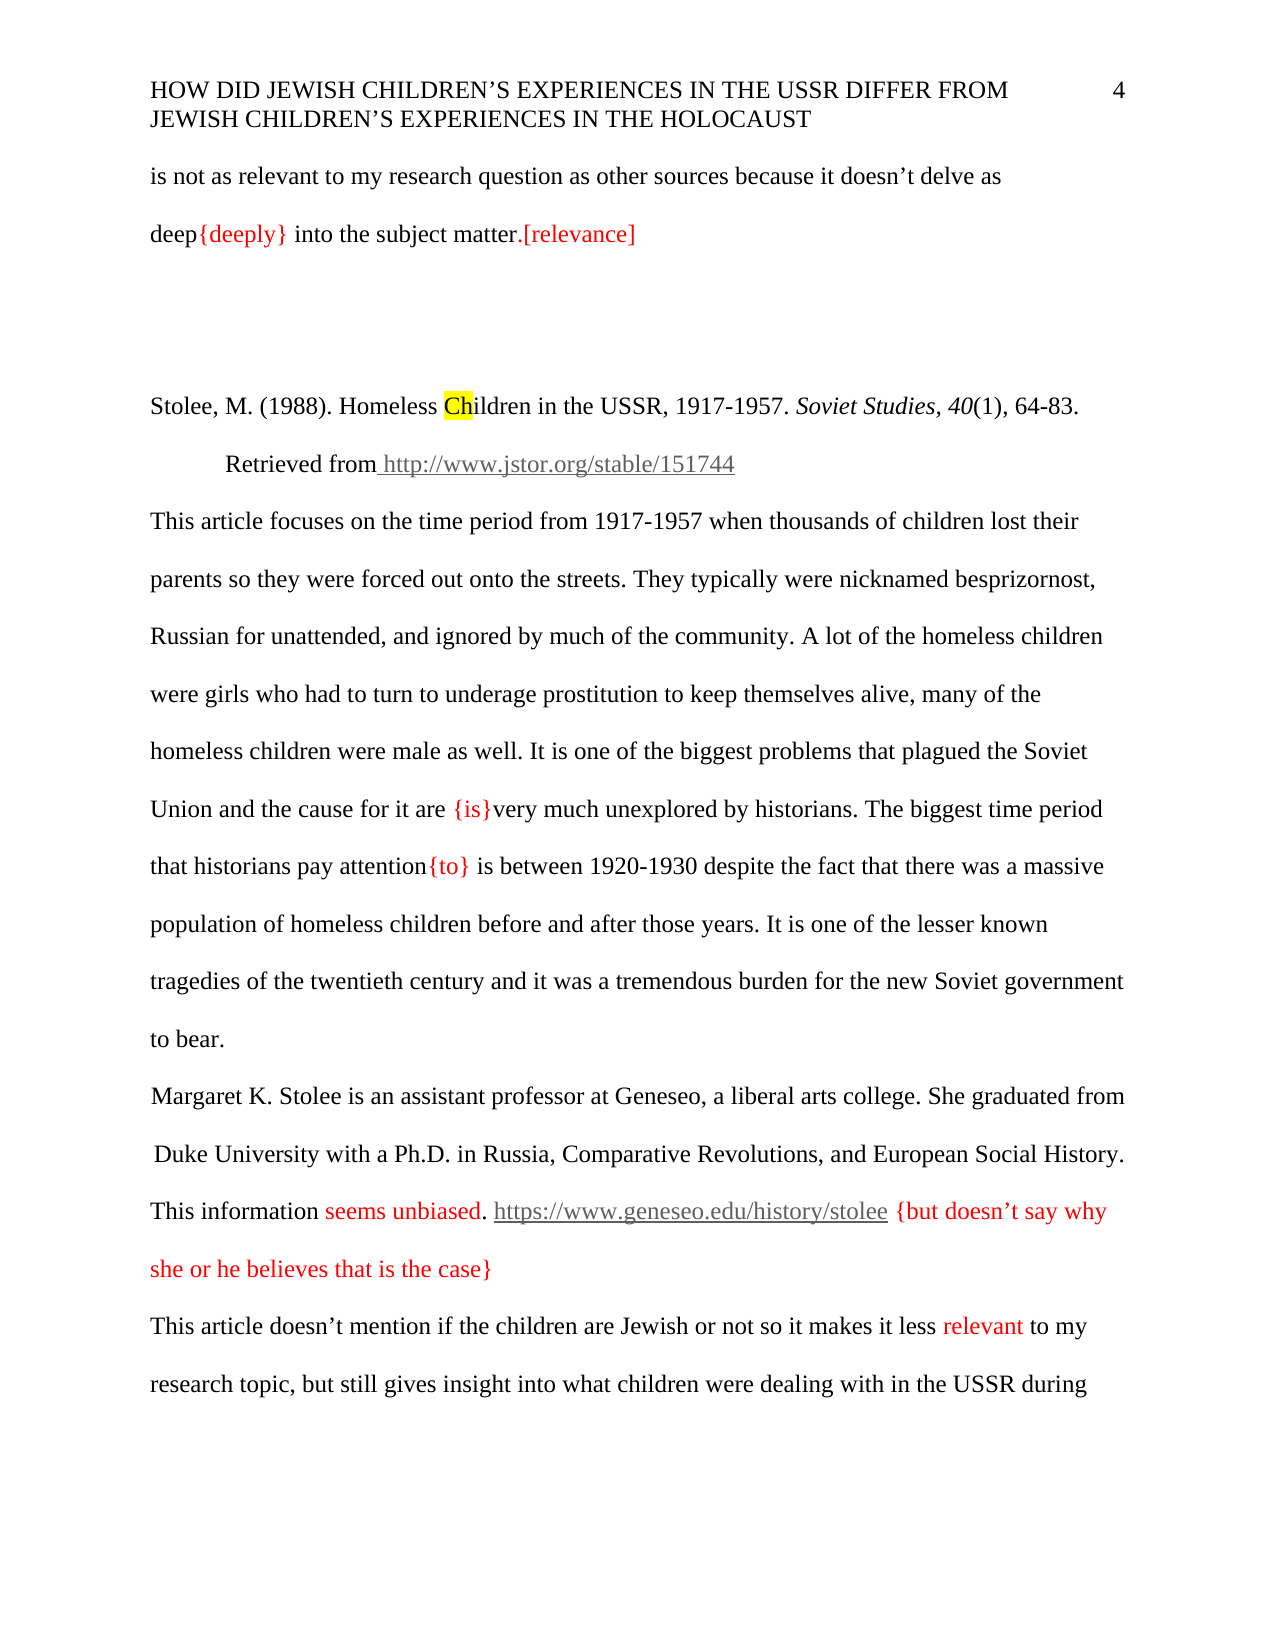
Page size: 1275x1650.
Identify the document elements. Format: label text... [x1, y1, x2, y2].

text This information seems unbiased. https://www.geneseo.edu/history/stolee {but doesn’t say why she or he believes that is the case} [150, 1196, 1125, 1282]
text Margaret K. Stolee is an assistant professor at Geneseo, a liberal arts college. She graduated from Duke University with a Ph.D. in Russia, Comparative Revolutions, and European Social History. [150, 1081, 1125, 1167]
text This article focuses on the time period from 1917-1957 when thousands of children lost their parents so they were forced out onto the streets. They typically were nicknamed besprizornost, Russian for unattended, and ignored by much of the community. A lot of the homeless children were girls who had to turn to underage prostitution to keep themselves alive, many of the homeless children were male as well. It is one of the biggest problems that plagued the Soviet Union and the cause for it are {is}very much unexplored by historians. The biggest time period that historians pay attention{to} is between 1920-1930 despite the fact that there was a massive population of homeless children before and after those years. It is one of the lesser known tragedies of the twentieth century and it was a tremendous burden for the new Soviet government to bear. [150, 506, 1125, 1052]
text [150, 1311, 1125, 1397]
text Retrieved from http://www.jstor.org/stable/151744 [150, 449, 1125, 477]
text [150, 161, 1125, 247]
text Stolee, M. (1988). Homeless Children in the USSR, 1917-1957. Soviet Studies, 40(1), 64-83. [473, 391, 1125, 420]
text Stolee, M. (1988). Homeless Children in the USSR, 1917-1957. Soviet Studies, 40(1), 64-83. [150, 391, 444, 420]
